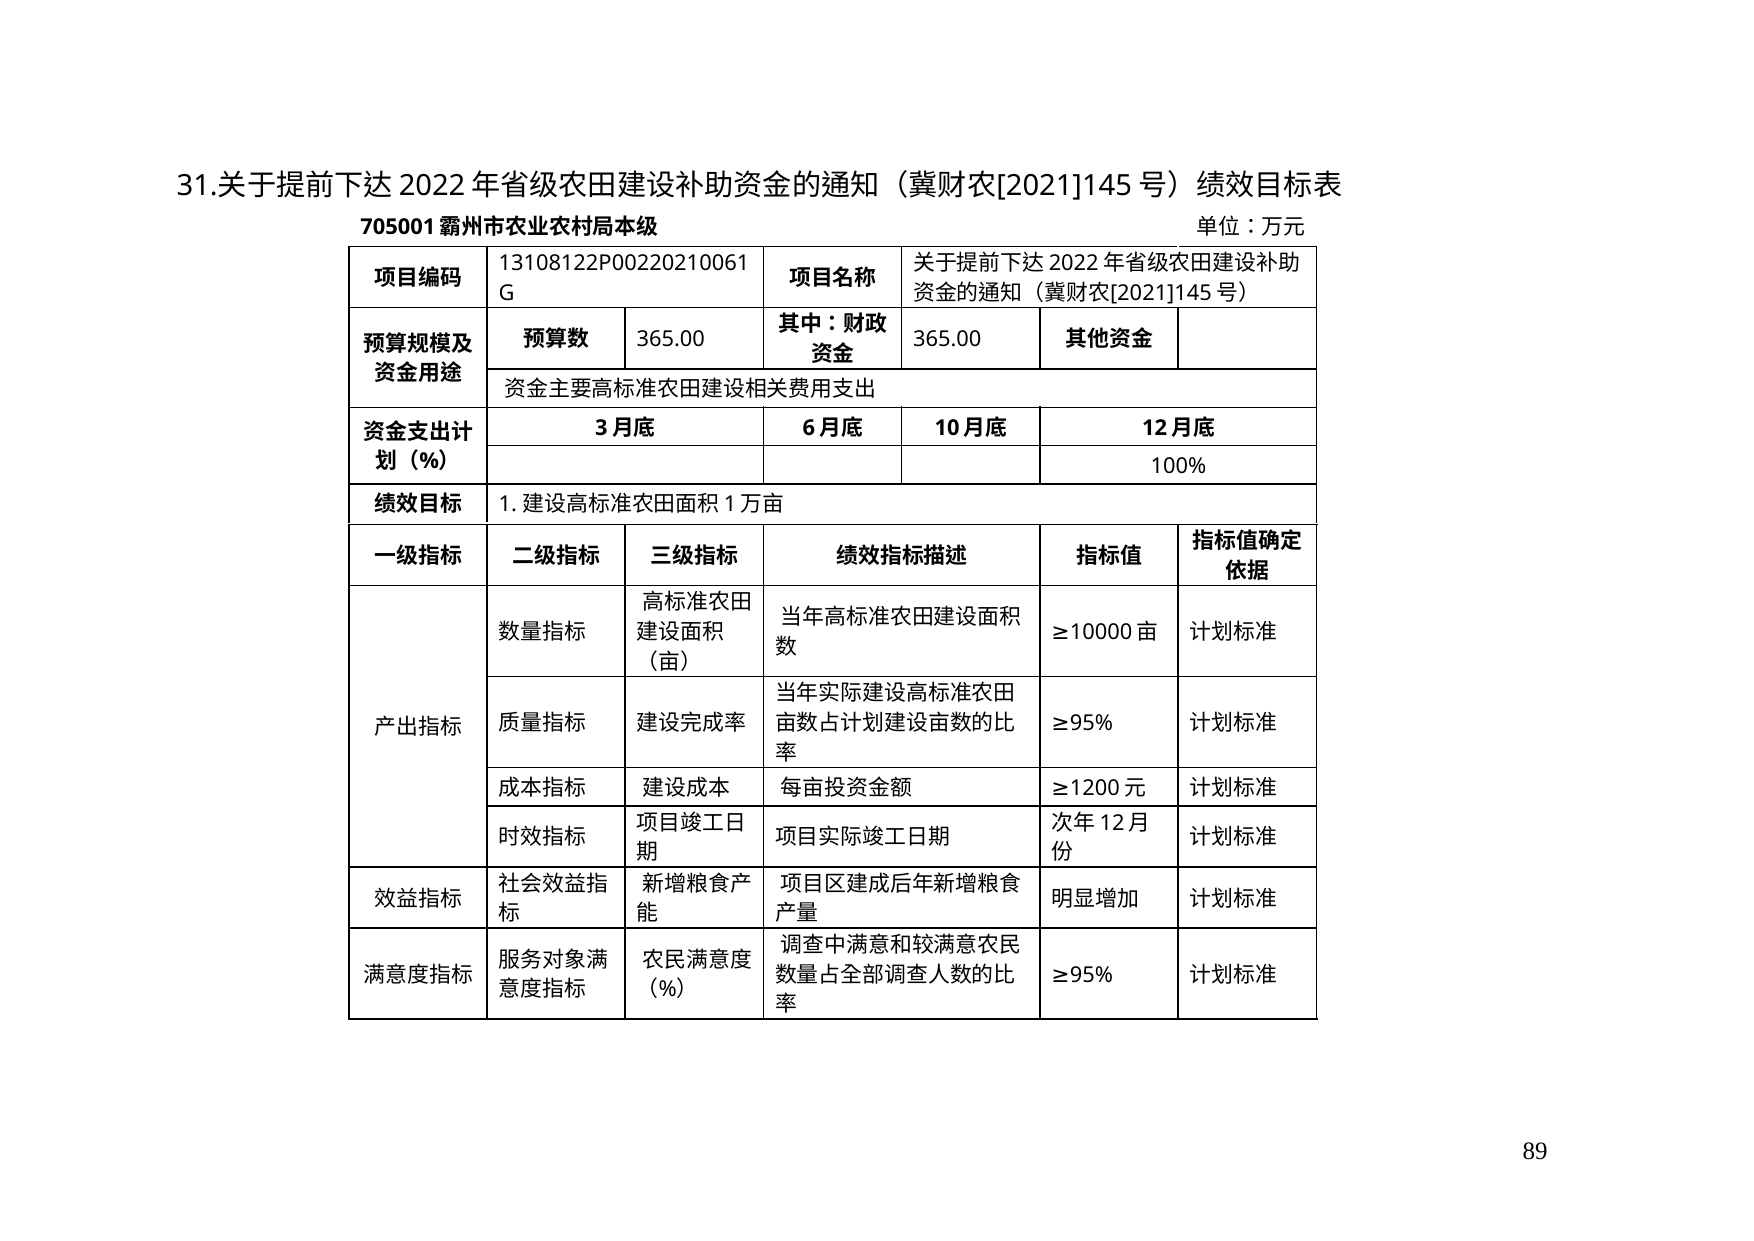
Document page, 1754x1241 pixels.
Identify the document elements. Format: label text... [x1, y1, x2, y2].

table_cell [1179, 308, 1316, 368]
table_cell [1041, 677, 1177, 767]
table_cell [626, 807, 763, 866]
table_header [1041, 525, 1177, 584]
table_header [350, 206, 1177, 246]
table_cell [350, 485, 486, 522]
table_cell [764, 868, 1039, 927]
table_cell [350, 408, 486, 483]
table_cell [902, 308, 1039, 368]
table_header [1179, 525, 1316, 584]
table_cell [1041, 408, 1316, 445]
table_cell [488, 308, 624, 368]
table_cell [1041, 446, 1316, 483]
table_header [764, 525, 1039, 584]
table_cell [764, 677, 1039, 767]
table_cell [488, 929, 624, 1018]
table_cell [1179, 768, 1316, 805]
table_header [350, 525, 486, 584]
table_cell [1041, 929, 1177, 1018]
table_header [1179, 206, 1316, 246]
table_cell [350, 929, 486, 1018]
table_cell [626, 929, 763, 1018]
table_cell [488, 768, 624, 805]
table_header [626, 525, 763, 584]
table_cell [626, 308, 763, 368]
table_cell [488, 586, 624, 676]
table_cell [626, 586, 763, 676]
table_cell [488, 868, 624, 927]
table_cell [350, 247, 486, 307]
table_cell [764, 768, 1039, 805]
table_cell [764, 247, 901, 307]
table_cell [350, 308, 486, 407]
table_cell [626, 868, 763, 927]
text 31.关于提前下达2022年省级农田建设补助资金的通知（冀财农[2021]145号）绩效目标表 [118, 164, 1547, 204]
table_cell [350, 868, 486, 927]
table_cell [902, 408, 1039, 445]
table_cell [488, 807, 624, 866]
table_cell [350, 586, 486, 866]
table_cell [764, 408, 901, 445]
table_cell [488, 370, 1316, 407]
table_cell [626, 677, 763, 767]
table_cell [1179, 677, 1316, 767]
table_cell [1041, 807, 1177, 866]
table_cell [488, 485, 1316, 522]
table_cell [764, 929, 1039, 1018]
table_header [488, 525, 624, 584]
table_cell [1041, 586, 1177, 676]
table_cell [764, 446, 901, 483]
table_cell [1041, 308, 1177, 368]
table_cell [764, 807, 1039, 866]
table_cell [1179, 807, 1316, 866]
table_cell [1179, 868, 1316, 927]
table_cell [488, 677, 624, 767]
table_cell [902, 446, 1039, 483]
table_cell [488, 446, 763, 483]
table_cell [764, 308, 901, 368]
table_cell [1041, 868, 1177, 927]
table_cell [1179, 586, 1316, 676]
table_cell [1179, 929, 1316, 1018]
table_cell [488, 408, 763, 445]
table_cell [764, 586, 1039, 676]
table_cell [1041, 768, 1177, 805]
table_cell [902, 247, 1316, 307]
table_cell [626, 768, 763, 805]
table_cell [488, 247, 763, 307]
